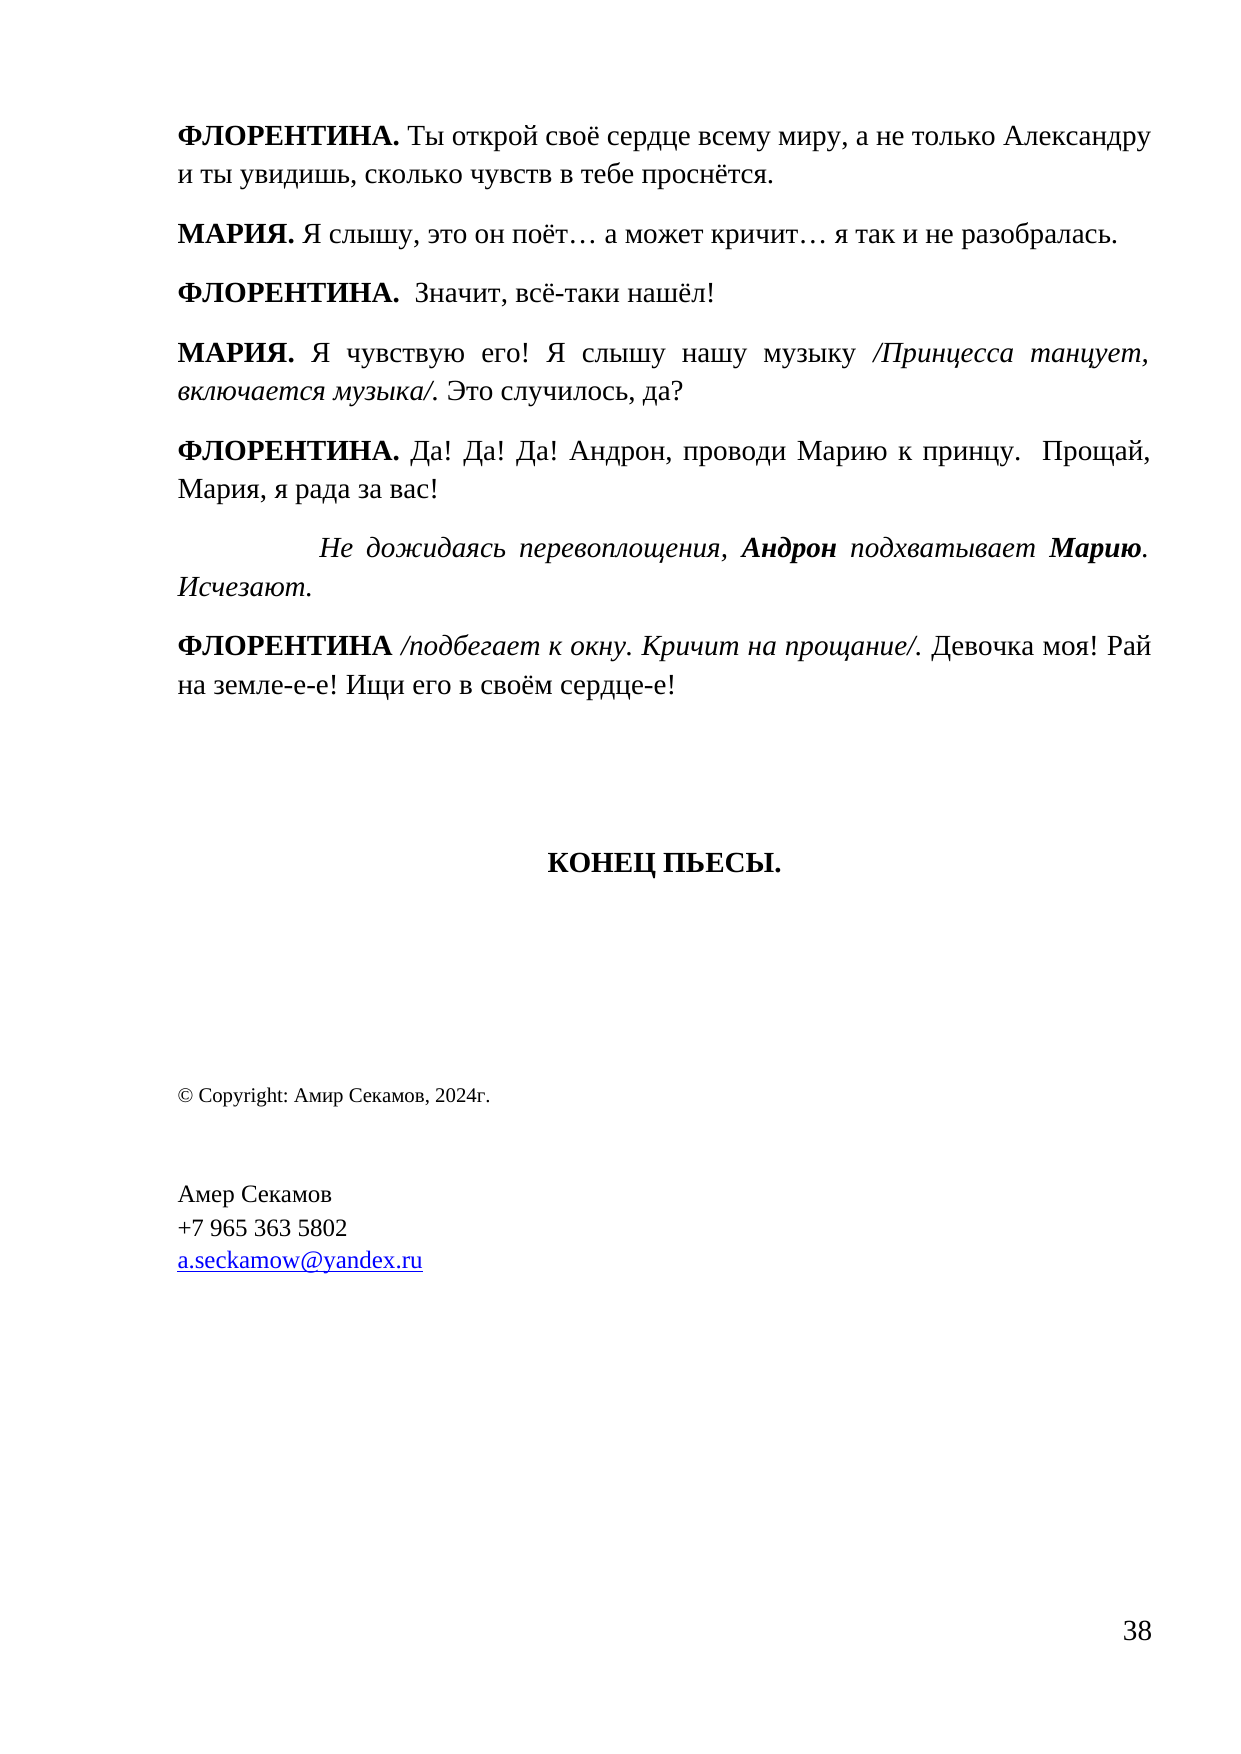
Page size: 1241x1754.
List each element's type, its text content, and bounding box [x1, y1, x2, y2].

text МАРИЯ. Я слышу, это он поёт… а может кричит… я так и не разобралась. [177, 216, 1152, 249]
text КОНЕЦ ПЬЕСЫ. [177, 845, 1152, 879]
text +7 965 363 5802 [177, 1213, 1152, 1241]
text Не дожидаясь перевоплощения, Андрон подхватывает Марию. Исчезают. [177, 531, 1152, 603]
text МАРИЯ. Я чувствую его! Я слышу нашу музыку /Принцесса танцует, включается музыка/. Это случилось, да? [177, 335, 1152, 407]
text Амер Секамов [177, 1179, 1152, 1208]
text ФЛОРЕНТИНА. Значит, всё-таки нашёл! [177, 275, 1152, 309]
text ФЛОРЕНТИНА /подбегает к окну. Кричит на прощание/. Девочка моя! Рай на земле-е-е! Ищи его в своём сердце-е! [177, 628, 1152, 701]
text a.seckamow@yandex.ru [177, 1246, 1152, 1274]
text ФЛОРЕНТИНА. Ты открой своё сердце всему миру, а не только Александру и ты увидишь, сколько чувств в тебе проснётся. [177, 118, 1152, 190]
text ФЛОРЕНТИНА. Да! Да! Да! Андрон, проводи Марию к принцу. Прощай, Мария, я рада за вас! [177, 433, 1152, 505]
text © Copyright: Амир Секамов, 2024г. [177, 1083, 1152, 1107]
